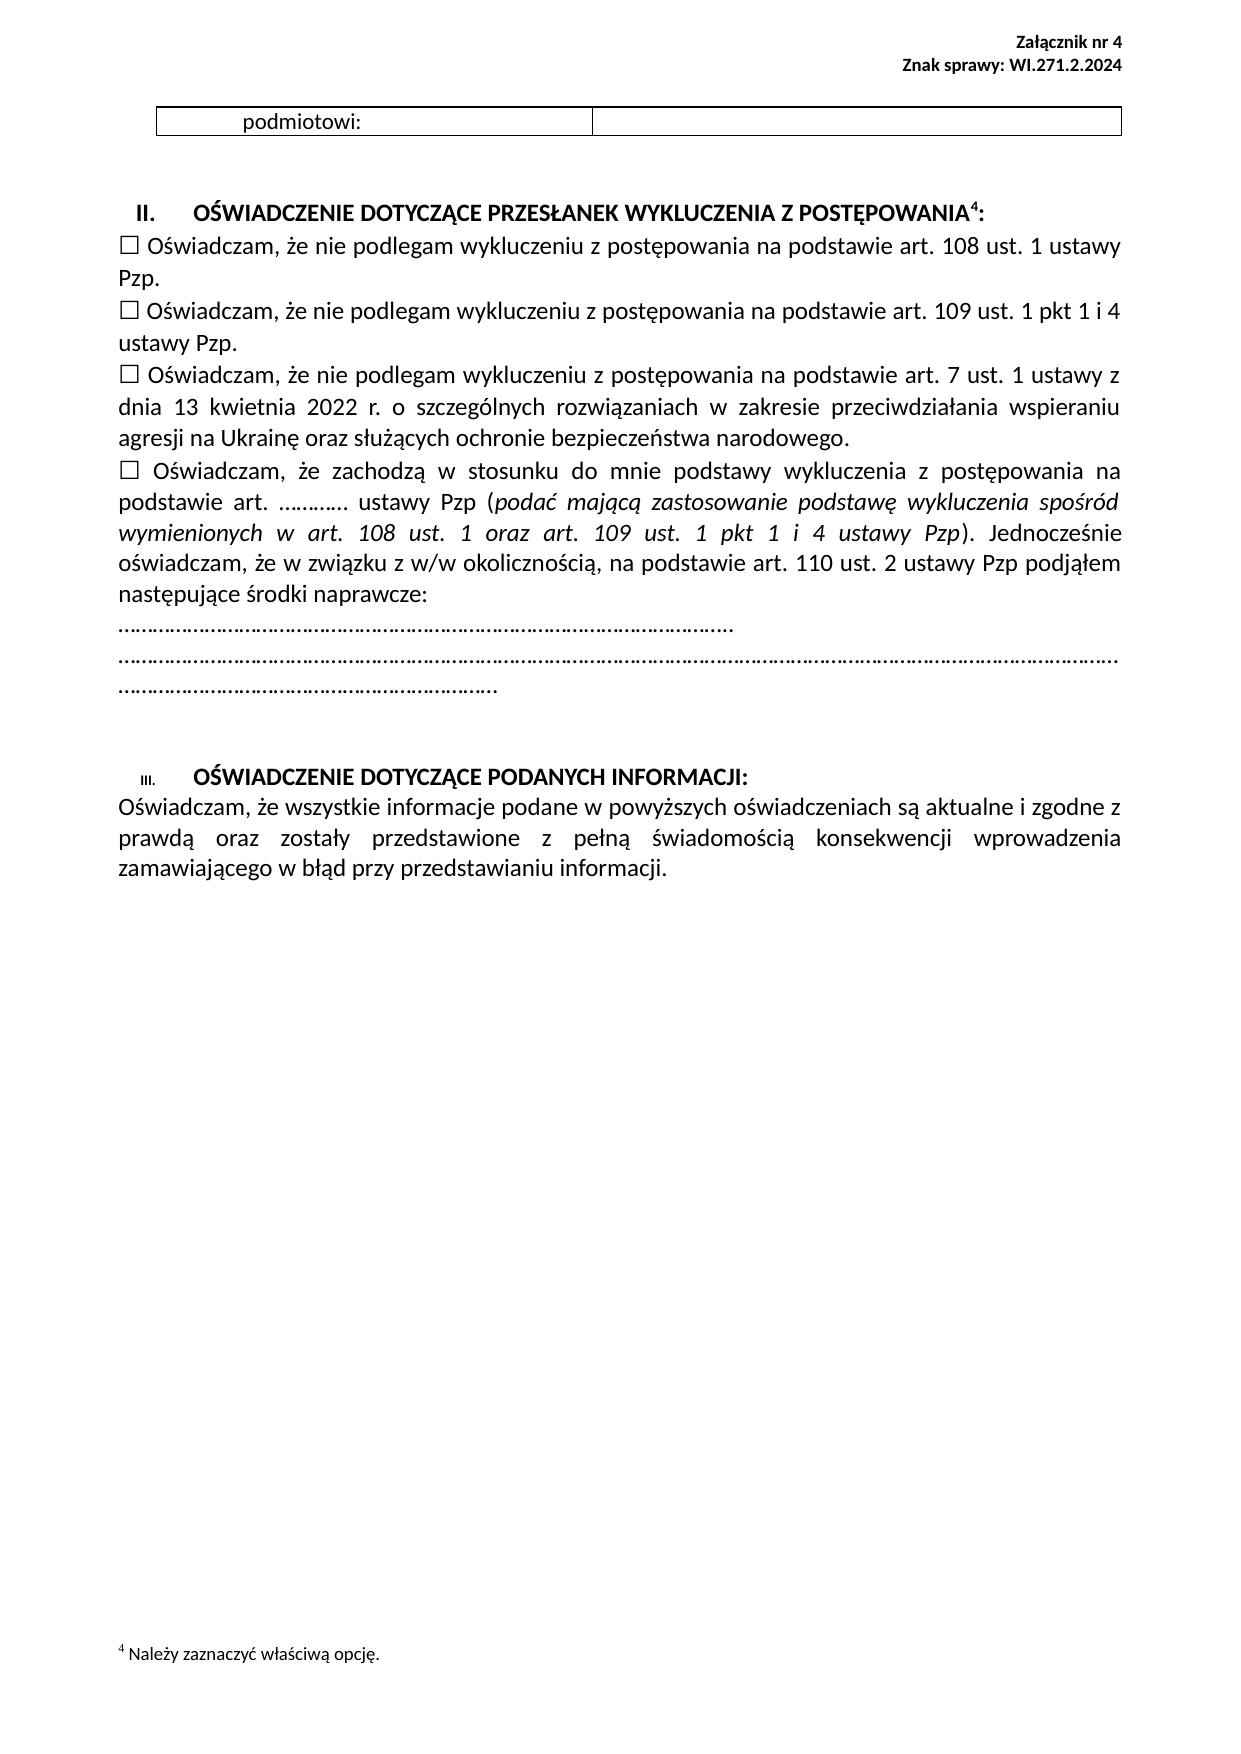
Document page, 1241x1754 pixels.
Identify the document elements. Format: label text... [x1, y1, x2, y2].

text Oświadczam, że wszystkie informacje podane w powyższych oświadczeniach są aktualne i zgodne z prawdą oraz zostały przedstawione z pełną świadomością konsekwencji wprowadzenia zamawiającego w błąd przy przedstawianiu informacji. [118, 792, 1122, 883]
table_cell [157, 108, 592, 135]
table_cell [593, 108, 1121, 135]
list OŚWIADCZENIE DOTYCZĄCE PRZESŁANEK WYKLUCZENIA Z POSTĘPOWANIA: [156, 197, 1122, 228]
list OŚWIADCZENIE DOTYCZĄCE PODANYCH INFORMACJI: [156, 761, 1122, 792]
text ……………………………………………………………………………………………..…………………………………………………………………………………………………………………………………………………………………………………………………………………… [118, 608, 1122, 700]
text Oświadczam, że zachodzą w stosunku do mnie podstawy wykluczenia z postępowania na podstawie art. ………… ustawy Pzp (podać mającą zastosowanie podstawę wykluczenia spośród wymienionych w art. 108 ust. 1 oraz art. 109 ust. 1 pkt 1 i 4 ustawy Pzp). Jednocześnie oświadczam, że w związku z w/w okolicznością, na podstawie art. 110 ust. 2 ustawy Pzp podjąłem następujące środki naprawcze: [118, 452, 1122, 608]
text Oświadczam, że nie podlegam wykluczeniu z postępowania na podstawie art. 7 ust. 1 ustawy z dnia 13 kwietnia 2022 r. o szczególnych rozwiązaniach w zakresie przeciwdziałania wspieraniu agresji na Ukrainę oraz służących ochronie bezpieczeństwa narodowego. [118, 357, 1122, 452]
text Oświadczam, że nie podlegam wykluczeniu z postępowania na podstawie art. 108 ust. 1 ustawy Pzp. [118, 228, 1122, 293]
text Oświadczam, że nie podlegam wykluczeniu z postępowania na podstawie art. 109 ust. 1 pkt 1 i 4 ustawy Pzp. [118, 293, 1122, 357]
